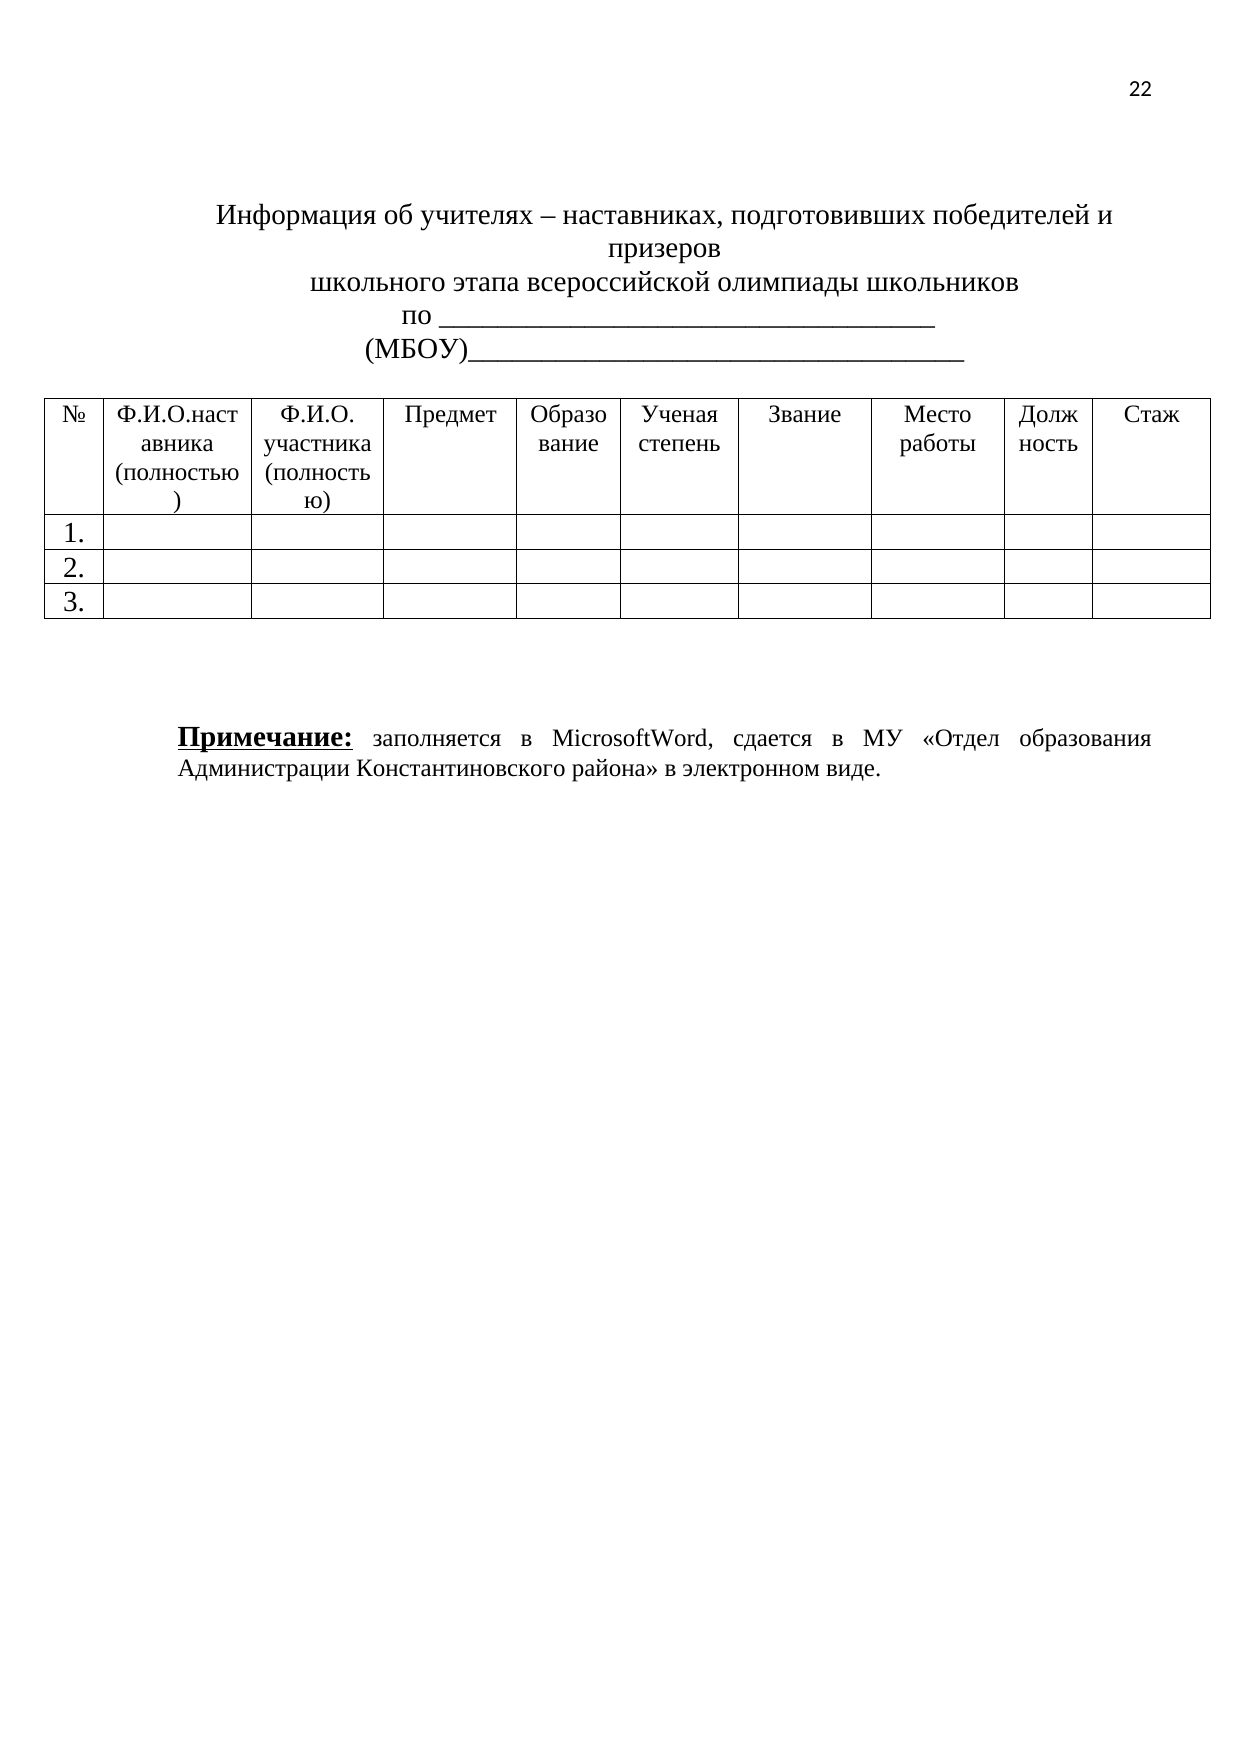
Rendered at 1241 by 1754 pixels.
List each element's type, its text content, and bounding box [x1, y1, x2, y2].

table_cell [252, 584, 383, 618]
table_cell [1005, 515, 1092, 549]
table_cell 1. [45, 515, 103, 549]
table_cell [621, 550, 738, 583]
table_cell 3. [45, 584, 103, 618]
table_cell [872, 550, 1004, 583]
table_cell [1093, 584, 1210, 618]
table_cell [1093, 550, 1210, 583]
table_cell [517, 515, 620, 549]
table_cell [104, 550, 251, 583]
table_cell [621, 584, 738, 618]
table_cell [1005, 550, 1092, 583]
table_header Место работы [872, 399, 1004, 514]
text (МБОУ)__________________________________ [177, 331, 1152, 364]
table_cell [872, 584, 1004, 618]
table_cell [517, 550, 620, 583]
table_cell 2. [45, 550, 103, 583]
table_cell [739, 515, 871, 549]
table_cell [104, 584, 251, 618]
text Примечание: заполняется в MicrosoftWord, сдается в МУ «Отдел образования Администрации Константиновского района» в электронном виде. [177, 719, 1152, 782]
table_cell [384, 515, 516, 549]
table_cell [872, 515, 1004, 549]
table_header Ф.И.О.наставника (полностью) [104, 399, 251, 514]
table_cell [1093, 515, 1210, 549]
table_header Ученая степень [621, 399, 738, 514]
table_cell [104, 515, 251, 549]
table_cell [1005, 584, 1092, 618]
table_cell [621, 515, 738, 549]
table_cell [517, 584, 620, 618]
table_header Предмет [384, 399, 516, 514]
table_cell [384, 550, 516, 583]
table_header № [45, 399, 103, 514]
table_header Образование [517, 399, 620, 514]
text по __________________________________ [177, 297, 1152, 331]
table_cell [384, 584, 516, 618]
text школьного этапа всероссийской олимпиады школьников [177, 264, 1152, 297]
table_cell [739, 550, 871, 583]
table_header Стаж [1093, 399, 1210, 514]
table_header Ф.И.О. участника (полностью) [252, 399, 383, 514]
table_cell [252, 515, 383, 549]
text Информация об учителях – наставниках, подготовивших победителей и призеров [177, 197, 1152, 264]
table_cell [252, 550, 383, 583]
table_header Должность [1005, 399, 1092, 514]
table_header Звание [739, 399, 871, 514]
table_cell [739, 584, 871, 618]
